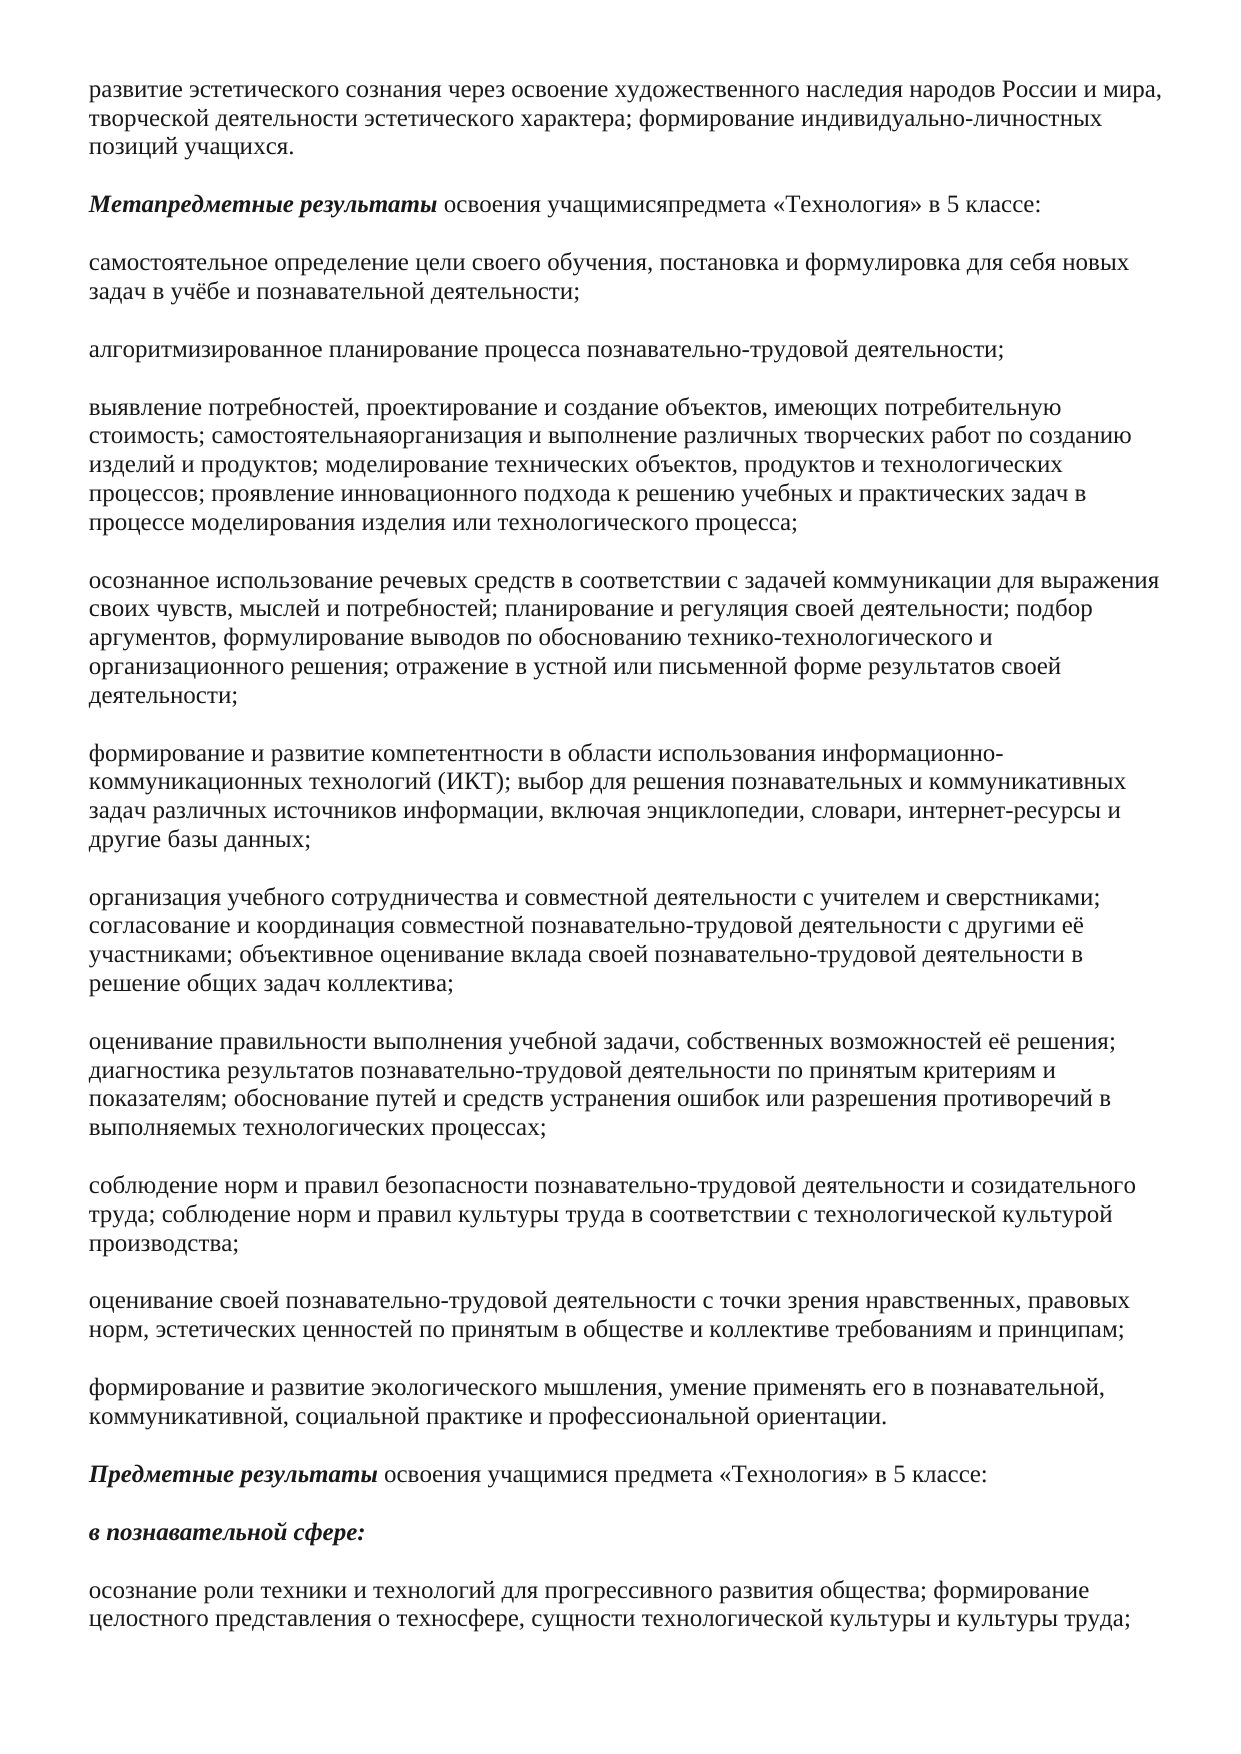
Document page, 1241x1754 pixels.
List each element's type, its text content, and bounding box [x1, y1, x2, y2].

text Предметные результаты освоения учащимися предмета «Технология» в 5 классе: [89, 1459, 1167, 1488]
text оценивание правильности выполнения учебной задачи, собственных возможностей её решения; диагностика результатов познавательно-трудовой деятельности по принятым критериям и показателям; обоснование путей и средств устранения ошибок или разрешения противоречий в выполняемых технологических процессах; [89, 1026, 1167, 1141]
text осознанное использование речевых средств в соответствии с задачей коммуникации для выражения своих чувств, мыслей и потребностей; планирование и регуляция своей деятельности; подбор аргументов, формулирование выводов по обоснованию технико-технологического и организационного решения; отражение в устной или письменной форме результатов своей деятельности; [89, 565, 1167, 708]
text развитие эстетического сознания через освоение художественного наследия народов России и мира, творческой деятельности эстетического характера; формирование индивидуально-личностных позиций учащихся. [89, 74, 1167, 160]
text алгоритмизированное планирование процесса познавательно-трудовой деятельности; [89, 334, 1167, 363]
text Метапредметные результаты освоения учащимисяпредмета «Технология» в 5 классе: [89, 189, 1167, 218]
text соблюдение норм и правил безопасности познавательно-трудовой деятельности и созидательного труда; соблюдение норм и правил культуры труда в соответствии с технологической культурой производства; [89, 1170, 1167, 1256]
text оценивание своей познавательно-трудовой деятельности с точки зрения нравственных, правовых норм, эстетических ценностей по принятым в обществе и коллективе требованиям и принципам; [89, 1286, 1167, 1343]
text организация учебного сотрудничества и совместной деятельности с учителем и сверстниками; согласование и координация совместной познавательно-трудовой деятельности с другими её участниками; объективное оценивание вклада своей познавательно-трудовой деятельности в решение общих задач коллектива; [89, 882, 1167, 997]
text самостоятельное определение цели своего обучения, постановка и формулировка для себя новых задач в учёбе и познавательной деятельности; [89, 247, 1167, 305]
text осознание роли техники и технологий для прогрессивного развития общества; формирование целостного представления о техносфере, сущности технологической культуры и культуры труда; [89, 1575, 1167, 1632]
text формирование и развитие экологического мышления, умение применять его в познавательной, коммуникативной, социальной практике и профессиональной ориентации. [89, 1372, 1167, 1430]
text в познавательной сфере: [89, 1517, 1167, 1546]
text формирование и развитие компетентности в области использования информационно-коммуникационных технологий (ИКТ); выбор для решения познавательных и коммуникативных задач различных источников информации, включая энциклопедии, словари, интернет-ресурсы и другие базы данных; [89, 738, 1167, 853]
text выявление потребностей, проектирование и создание объектов, имеющих потребительную стоимость; самостоятельнаяорганизация и выполнение различных творческих работ по созданию изделий и продуктов; моделирование технических объектов, продуктов и технологических процессов; проявление инновационного подхода к решению учебных и практических задач в процессе моделирования изделия или технологического процесса; [89, 392, 1167, 536]
